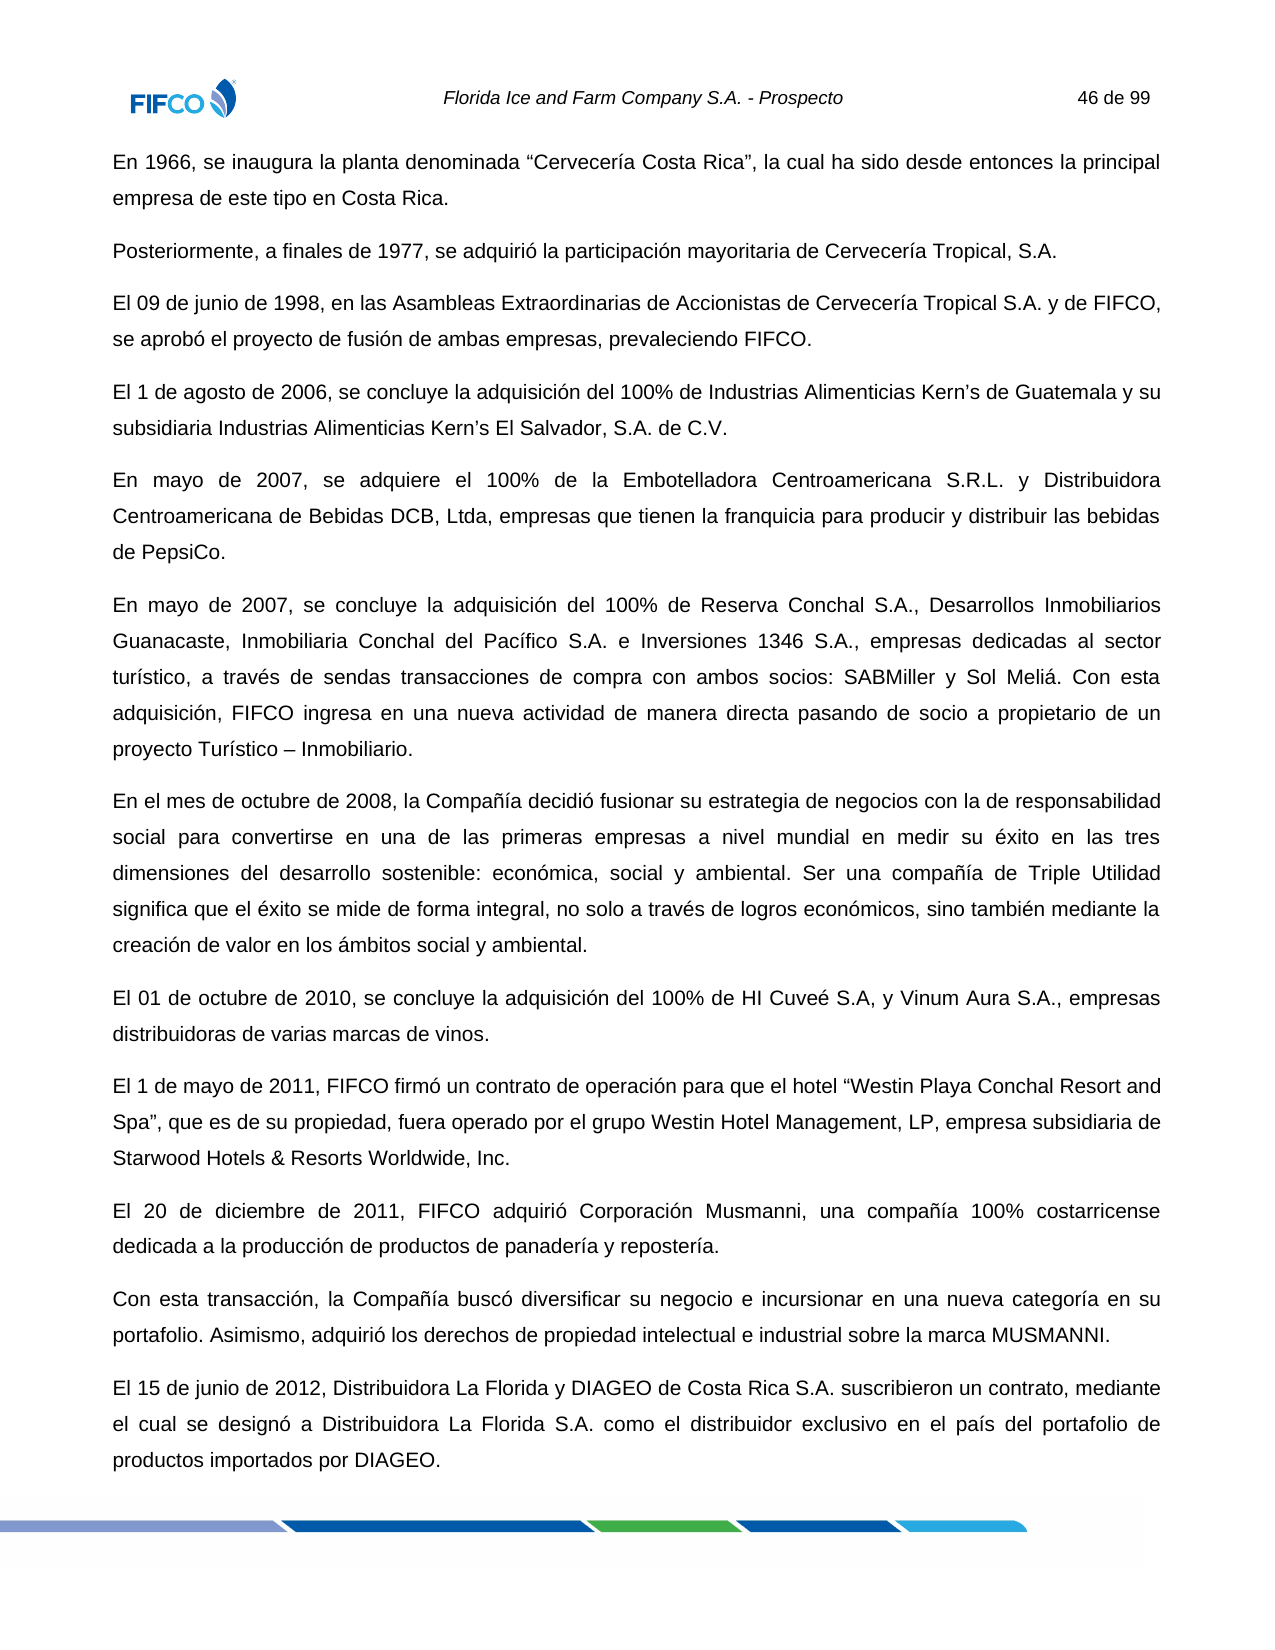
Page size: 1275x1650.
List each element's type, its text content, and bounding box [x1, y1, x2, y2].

text En 1966, se inaugura la planta denominada “Cervecería Costa Rica”, la cual ha sido desde entonces la principal empresa de este tipo en Costa Rica. [112, 150, 1162, 210]
picture [123, 73, 243, 122]
text El 1 de mayo de 2011, FIFCO firmó un contrato de operación para que el hotel “Westin Playa Conchal Resort and Spa”, que es de su propiedad, fuera operado por el grupo Westin Hotel Management, LP, empresa subsidiaria de Starwood Hotels & Resorts Worldwide, Inc. [112, 1074, 1162, 1170]
text Posteriormente, a finales de 1977, se adquirió la participación mayoritaria de Cervecería Tropical, S.A. [112, 238, 1162, 262]
text El 15 de junio de 2012, Distribuidora La Florida y DIAGEO de Costa Rica S.A. suscribieron un contrato, mediante el cual se designó a Distribuidora La Florida S.A. como el distribuidor exclusivo en el país del portafolio de productos importados por DIAGEO. [112, 1376, 1162, 1471]
text El 01 de octubre de 2010, se concluye la adquisición del 100% de HI Cuveé S.A, y Vinum Aura S.A., empresas distribuidoras de varias marcas de vinos. [112, 985, 1162, 1045]
text En el mes de octubre de 2008, la Compañía decidió fusionar su estrategia de negocios con la de responsabilidad social para convertirse en una de las primeras empresas a nivel mundial en medir su éxito en las tres dimensiones del desarrollo sostenible: económica, social y ambiental. Ser una compañía de Triple Utilidad significa que el éxito se mide de forma integral, no solo a través de logros económicos, sino también mediante la creación de valor en los ámbitos social y ambiental. [112, 789, 1162, 957]
text En mayo de 2007, se adquiere el 100% de la Embotelladora Centroamericana S.R.L. y Distribuidora Centroamericana de Bebidas DCB, Ltda, empresas que tienen la franquicia para producir y distribuir las bebidas de PepsiCo. [112, 468, 1162, 564]
text El 09 de junio de 1998, en las Asambleas Extraordinarias de Accionistas de Cervecería Tropical S.A. y de FIFCO, se aprobó el proyecto de fusión de ambas empresas, prevaleciendo FIFCO. [112, 291, 1162, 351]
text El 1 de agosto de 2006, se concluye la adquisición del 100% de Industrias Alimenticias Kern’s de Guatemala y su subsidiaria Industrias Alimenticias Kern’s El Salvador, S.A. de C.V. [112, 380, 1162, 439]
text Con esta transacción, la Compañía buscó diversificar su negocio e incursionar en una nueva categoría en su portafolio. Asimismo, adquirió los derechos de propiedad intelectual e industrial sobre la marca MUSMANNI. [112, 1287, 1162, 1347]
picture [0, 1498, 1144, 1566]
text En mayo de 2007, se concluye la adquisición del 100% de Reserva Conchal S.A., Desarrollos Inmobiliarios Guanacaste, Inmobiliaria Conchal del Pacífico S.A. e Inversiones 1346 S.A., empresas dedicadas al sector turístico, a través de sendas transacciones de compra con ambos socios: SABMiller y Sol Meliá. Con esta adquisición, FIFCO ingresa en una nueva actividad de manera directa pasando de socio a propietario de un proyecto Turístico – Inmobiliario. [112, 593, 1162, 760]
text El 20 de diciembre de 2011, FIFCO adquirió Corporación Musmanni, una compañía 100% costarricense dedicada a la producción de productos de panadería y repostería. [112, 1198, 1162, 1258]
